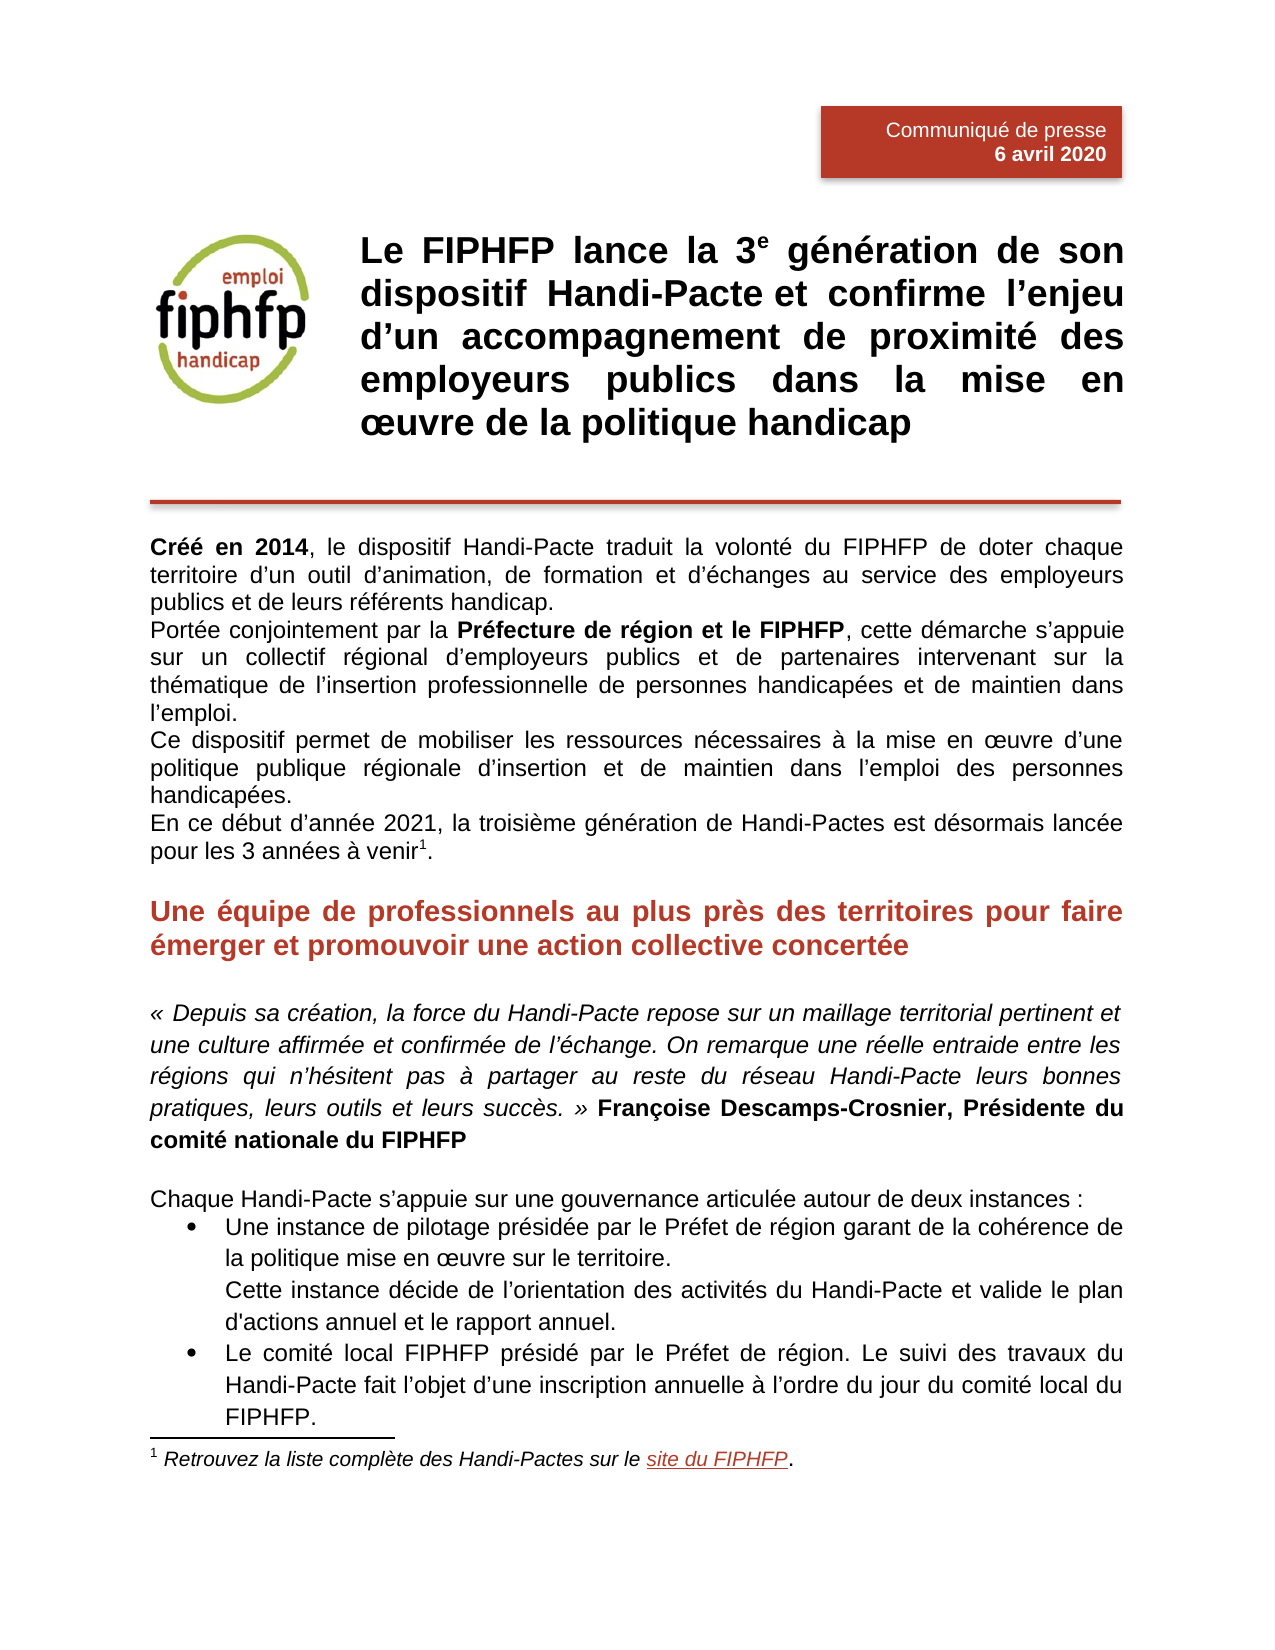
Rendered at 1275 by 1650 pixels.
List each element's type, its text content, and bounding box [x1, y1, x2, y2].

text Ce dispositif permet de mobiliser les ressources nécessaires à la mise en œuvre d’une politique publique régionale d’insertion et de maintien dans l’emploi des personnes handicapées. En ce début d’année 2021, la troisième génération de Handi-Pactes est désormais lancée pour les 3 années à venir. [150, 726, 1125, 864]
list Le comité local FIPHFP présidé par le Préfet de région. Le suivi des travaux du Handi-Pacte fait l’objet d’une inscription annuelle à l’ordre du jour du comité local du FIPHFP. [187, 1339, 1125, 1430]
text Chaque Handi-Pacte s’appuie sur une gouvernance articulée autour de deux instances : [150, 1185, 1125, 1212]
text « Depuis sa création, la force du Handi-Pacte repose sur un maillage territorial pertinent et une culture affirmée et confirmée de l’échange. On remarque une réelle entraide entre les régions qui n’hésitent pas à partager au reste du réseau Handi-Pacte leurs bonnes pratiques, leurs outils et leurs succès. » Françoise Descamps-Crosnier, Présidente du comité nationale du FIPHFP [150, 999, 1125, 1153]
text Le FIPHFP lance la 3e génération de son dispositif Handi-Pacte et confirme l’enjeu d’un accompagnement de proximité des employeurs publics dans la mise en œuvre de la politique handicap [150, 180, 1125, 444]
text Une équipe de professionnels au plus près des territoires pour faire émerger et promouvoir une action collective concertée [150, 894, 1125, 961]
text Créé en 2014, le dispositif Handi-Pacte traduit la volonté du FIPHFP de doter chaque territoire d’un outil d’animation, de formation et d’échanges au service des employeurs publics et de leurs référents handicap. [150, 533, 1125, 616]
list Cette instance décide de l’orientation des activités du Handi-Pacte et valide le plan d'actions annuel et le rapport annuel. [225, 1276, 1125, 1335]
picture [150, 231, 313, 405]
list Une instance de pilotage présidée par le Préfet de région garant de la cohérence de la politique mise en œuvre sur le territoire. [187, 1212, 1125, 1272]
text Portée conjointement par la Préfecture de région et le FIPHFP, cette démarche s’appuie sur un collectif régional d’employeurs publics et de partenaires intervenant sur la thématique de l’insertion professionnelle de personnes handicapées et de maintien dans l’emploi. [150, 616, 1125, 726]
